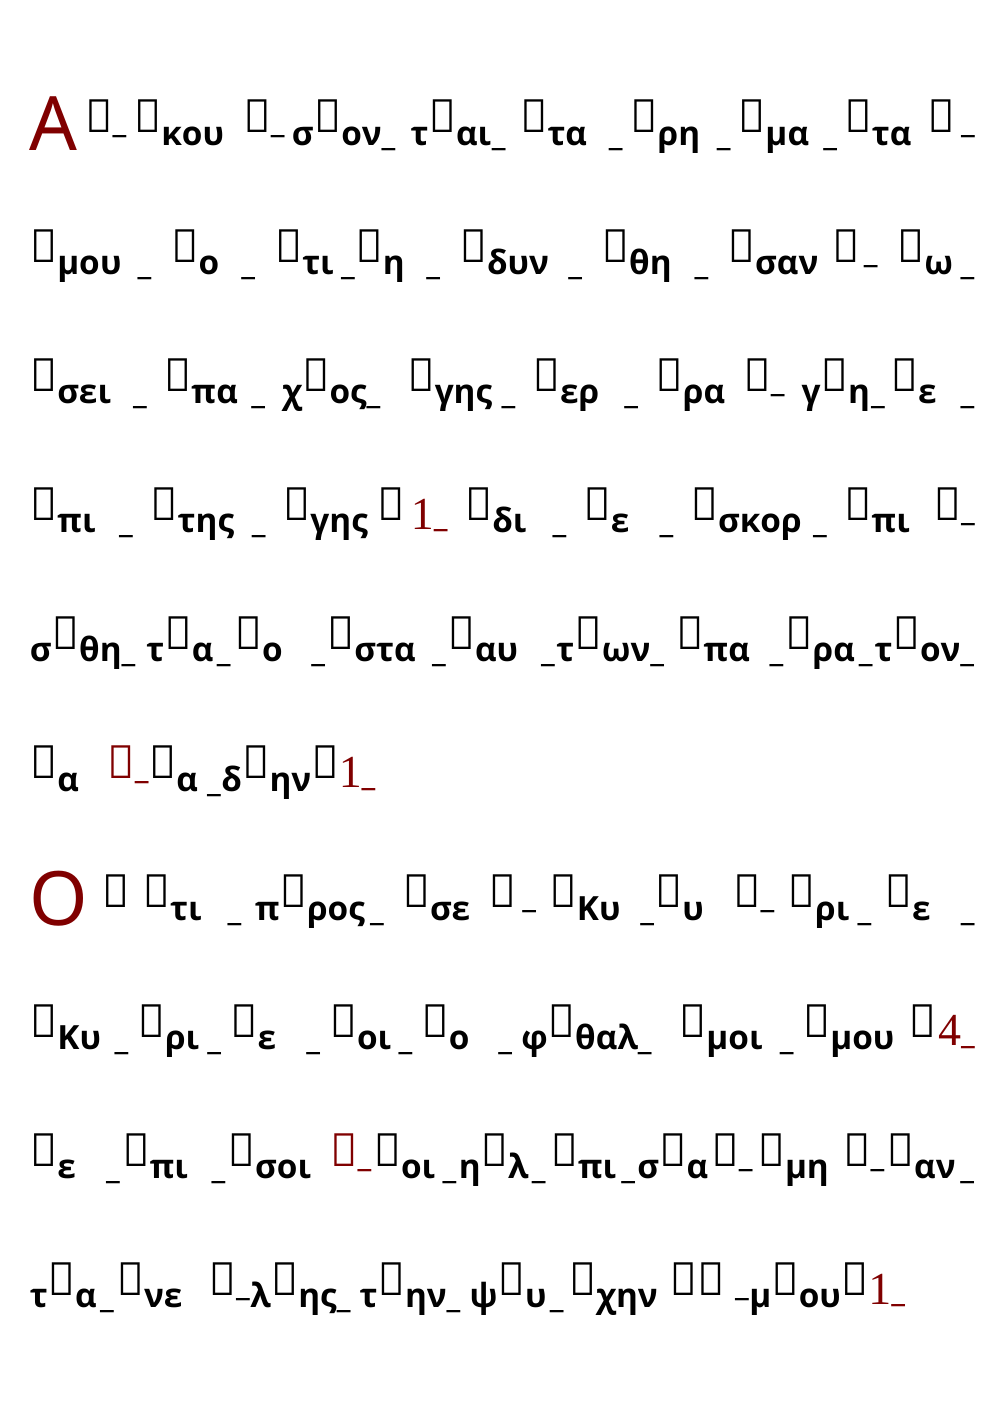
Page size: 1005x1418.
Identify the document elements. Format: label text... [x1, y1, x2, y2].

text Α _ κου_ σον_ ται_ τα_ ρη_ μα_ τα_ μου_ ο_ τι_.η_ δυν_ θη_ σαν_ ω_ σει_ πα_ χος_ γης_ ερ_ ρα_ γη_.ε_ πι_ της_ γης_ δι_ ε_ σκορ_ πι_ σθη_ τα_ ο_ στα_ αυ_ των_ πα_ ρα_ τον_ α_ α_ δην_ [29, 29, 974, 804]
text Ο  τι_ προς_ σε_ Κυ_.υ_ ρι_ ε_ Κυ_ ρι_ ε_ οι_ ο_ φθαλ_ μοι_ μου_ ε_ πι_ σοι_ οι_ ηλ_ πι_ σα_ μη_ αν_ τα_ νε_ λης_ την_ ψυ_ χην_ μου_ [29, 804, 974, 1321]
